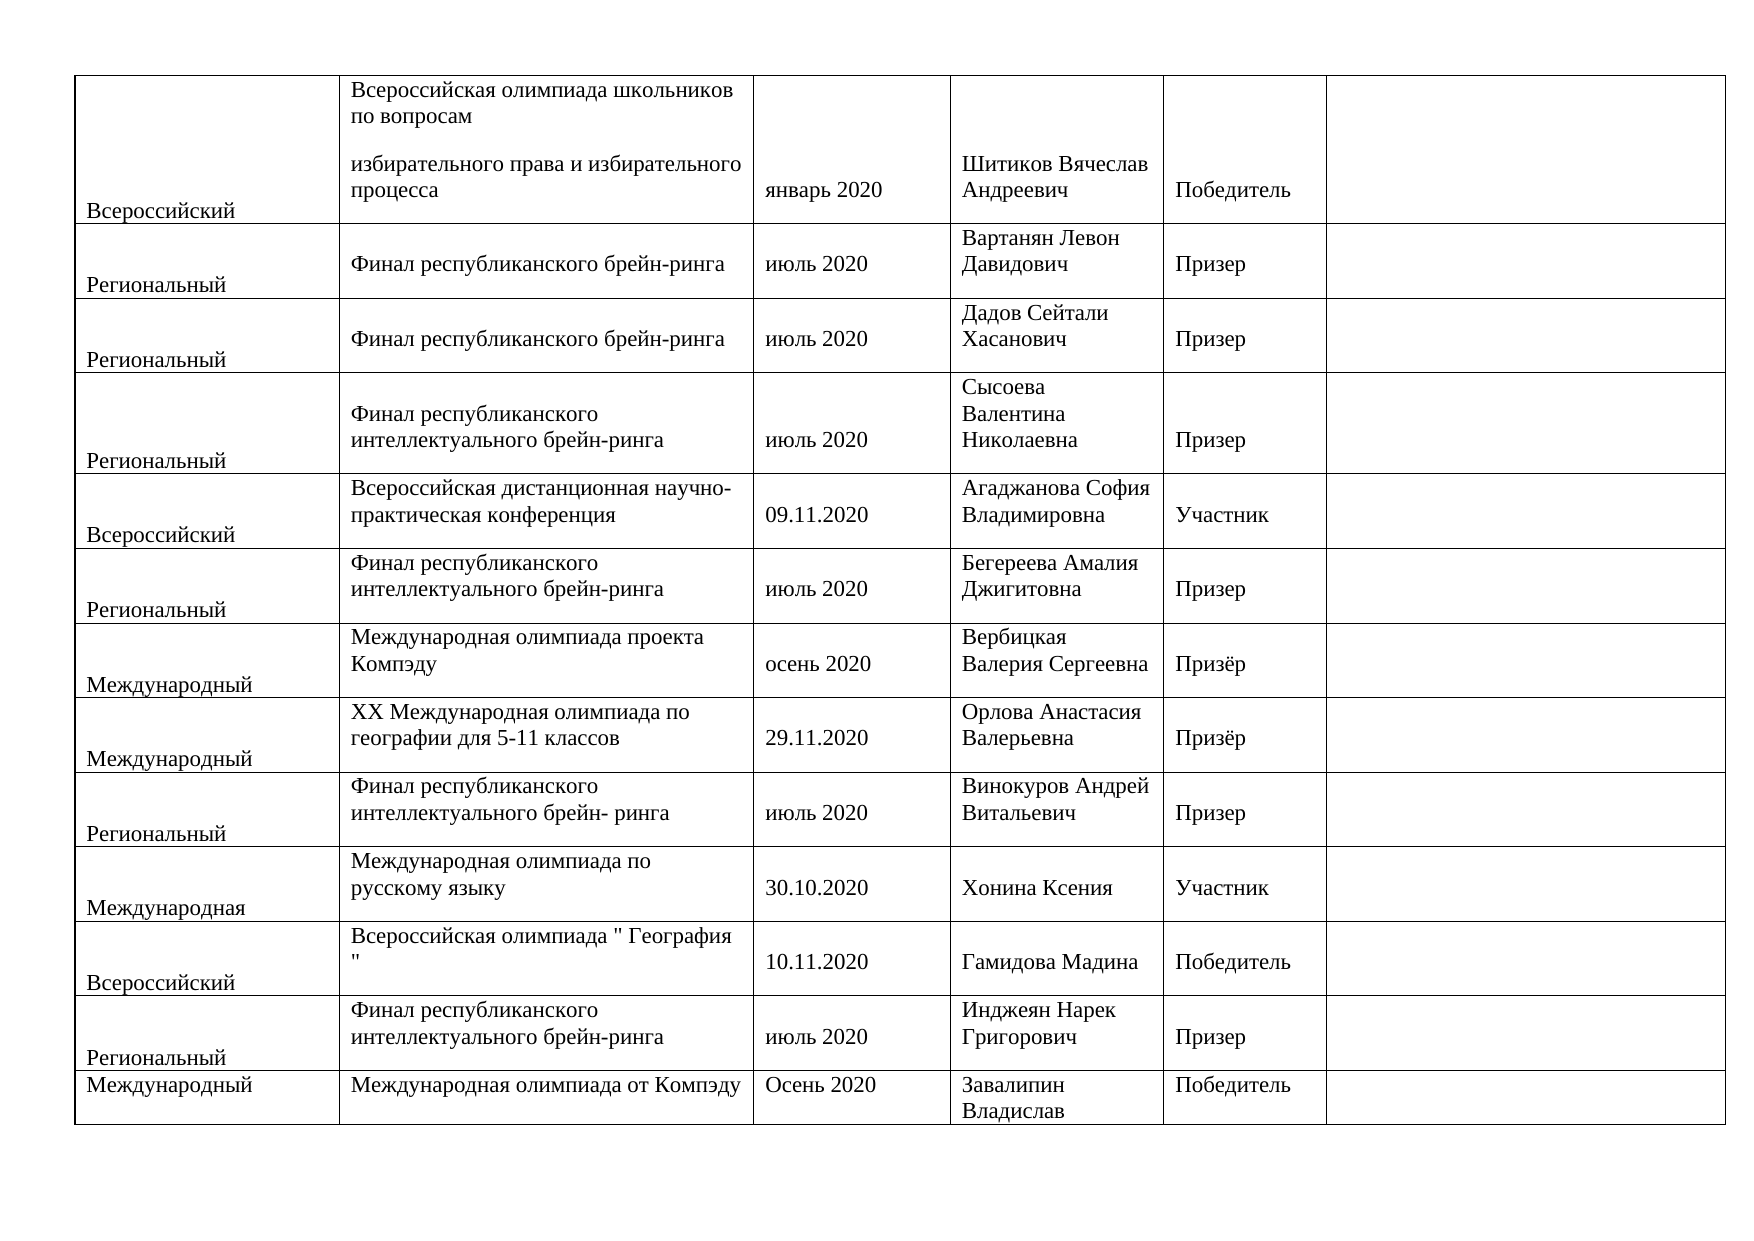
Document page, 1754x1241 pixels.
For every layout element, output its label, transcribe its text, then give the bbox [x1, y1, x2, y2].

table_cell Региональный [76, 373, 339, 473]
table_cell Финал республиканского брейн-ринга [340, 299, 753, 372]
table_cell Орлова Анастасия Валерьевна [951, 698, 1163, 772]
table_cell июль 2020 [754, 996, 950, 1070]
table_cell Инджеян Нарек Григорович [951, 996, 1163, 1070]
table_cell Победитель [1164, 922, 1326, 995]
table_cell Международная олимпиада проекта Компэду [340, 624, 753, 697]
table_cell Всероссийская олимпиада " География " [340, 922, 753, 995]
table_cell Международная [76, 847, 339, 921]
table_cell Международный [76, 1071, 339, 1124]
table_cell июль 2020 [754, 773, 950, 846]
table_cell Винокуров Андрей Витальевич [951, 773, 1163, 846]
table_cell Финал республиканского интеллектуального брейн-ринга [340, 373, 753, 473]
table_cell Вартанян Левон Давидович [951, 224, 1163, 298]
table_cell Всероссийский [76, 922, 339, 995]
table_cell Международный [76, 624, 339, 697]
table_cell Международная олимпиада по русскому языку [340, 847, 753, 921]
table_cell июль 2020 [754, 373, 950, 473]
table_cell Призёр [1164, 698, 1326, 772]
table_cell [1327, 474, 1725, 548]
table_cell 29.11.2020 [754, 698, 950, 772]
table_cell Победитель [1164, 76, 1326, 223]
table_cell [1327, 76, 1725, 223]
table_cell [1327, 996, 1725, 1070]
table_cell Призер [1164, 299, 1326, 372]
table_cell Всероссийская олимпиада школьников по вопросам избирательного права и избирательного процесса [340, 76, 753, 223]
table_cell [1327, 224, 1725, 298]
table_cell июль 2020 [754, 224, 950, 298]
table_cell июль 2020 [754, 299, 950, 372]
table_cell Сысоева Валентина Николаевна [951, 373, 1163, 473]
table_cell [1327, 773, 1725, 846]
table_cell Призер [1164, 996, 1326, 1070]
table_cell [1327, 1071, 1725, 1124]
table_cell Бегереева Амалия Джигитовна [951, 549, 1163, 622]
table_cell [1327, 299, 1725, 372]
table_cell [1327, 373, 1725, 473]
table_cell Международный [76, 698, 339, 772]
table_cell январь 2020 [754, 76, 950, 223]
table_cell Шитиков Вячеслав Андреевич [951, 76, 1163, 223]
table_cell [951, 1071, 1163, 1124]
table_cell Призер [1164, 373, 1326, 473]
table_cell Дадов Сейтали Хасанович [951, 299, 1163, 372]
table_cell Призёр [1164, 624, 1326, 697]
table_cell Победитель [1164, 1071, 1326, 1124]
table_cell Участник [1164, 847, 1326, 921]
table_cell осень 2020 [754, 624, 950, 697]
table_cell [340, 1071, 753, 1124]
table_cell Призер [1164, 773, 1326, 846]
table_cell июль 2020 [754, 549, 950, 622]
table_cell Призер [1164, 224, 1326, 298]
table_cell Хонина Ксения [951, 847, 1163, 921]
table_cell 30.10.2020 [754, 847, 950, 921]
table_cell Финал республиканского интеллектуального брейн-ринга [340, 996, 753, 1070]
table_cell Финал республиканского брейн-ринга [340, 224, 753, 298]
table_cell 09.11.2020 [754, 474, 950, 548]
table_cell Региональный [76, 224, 339, 298]
table_cell [1327, 698, 1725, 772]
table_cell Вербицкая Валерия Сергеевна [951, 624, 1163, 697]
table_cell Всероссийский [76, 76, 339, 223]
table_cell Всероссийский [76, 474, 339, 548]
table_cell Региональный [76, 549, 339, 622]
table_cell Призер [1164, 549, 1326, 622]
table_cell XX Международная олимпиада по географии для 5-11 классов [340, 698, 753, 772]
table_cell [1327, 847, 1725, 921]
table_cell Финал республиканского интеллектуального брейн-ринга [340, 549, 753, 622]
table_cell Финал республиканского интеллектуального брейн- ринга [340, 773, 753, 846]
table_cell Региональный [76, 773, 339, 846]
table_cell [1327, 624, 1725, 697]
table_cell Всероссийская дистанционная научно- практическая конференция [340, 474, 753, 548]
table_cell [1327, 922, 1725, 995]
table_cell Региональный [76, 299, 339, 372]
table_cell Региональный [76, 996, 339, 1070]
table_cell Осень 2020 [754, 1071, 950, 1124]
table_cell Агаджанова София Владимировна [951, 474, 1163, 548]
table_cell Участник [1164, 474, 1326, 548]
table_cell Гамидова Мадина [951, 922, 1163, 995]
table_cell 10.11.2020 [754, 922, 950, 995]
table_cell [1327, 549, 1725, 622]
